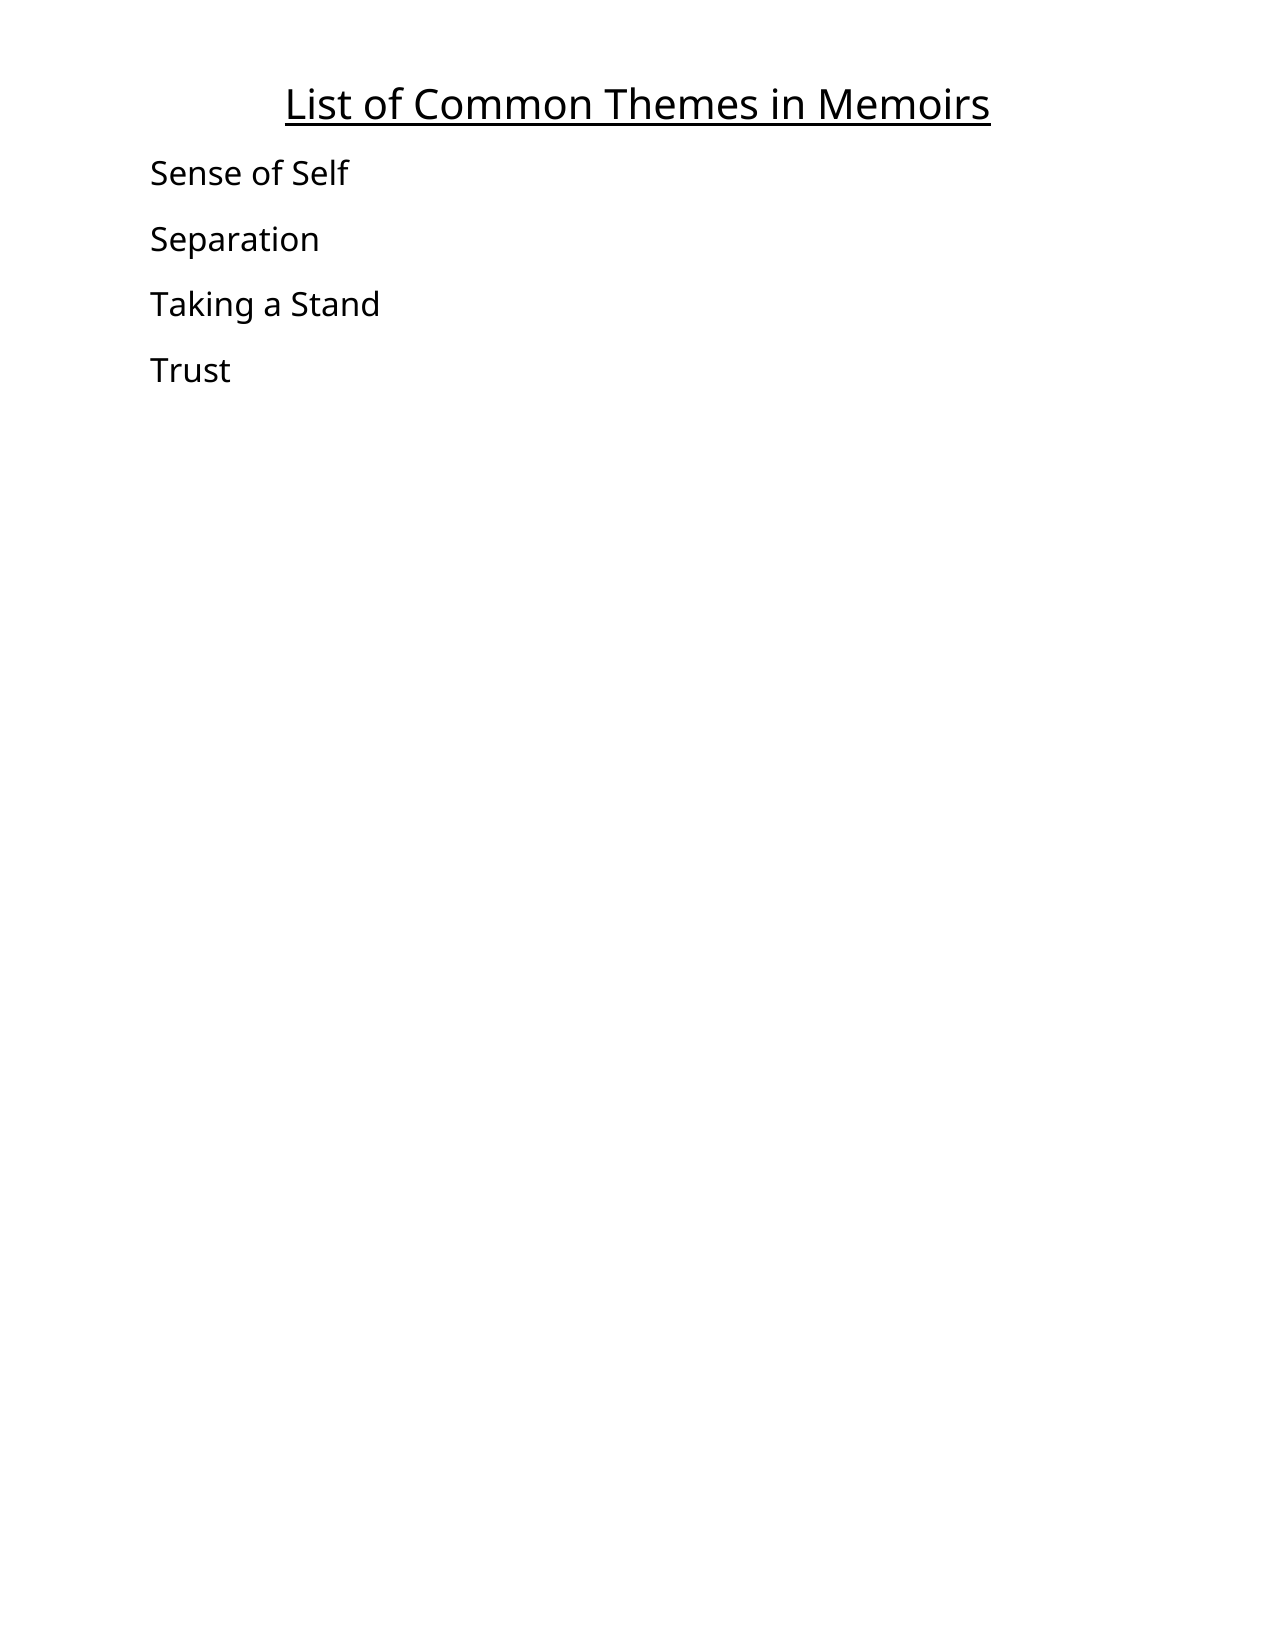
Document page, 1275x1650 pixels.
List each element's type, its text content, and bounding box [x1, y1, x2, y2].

text Separation [150, 216, 600, 261]
text Sense of Self [150, 150, 600, 195]
text Trust [150, 347, 600, 392]
text Taking a Stand [150, 281, 600, 327]
